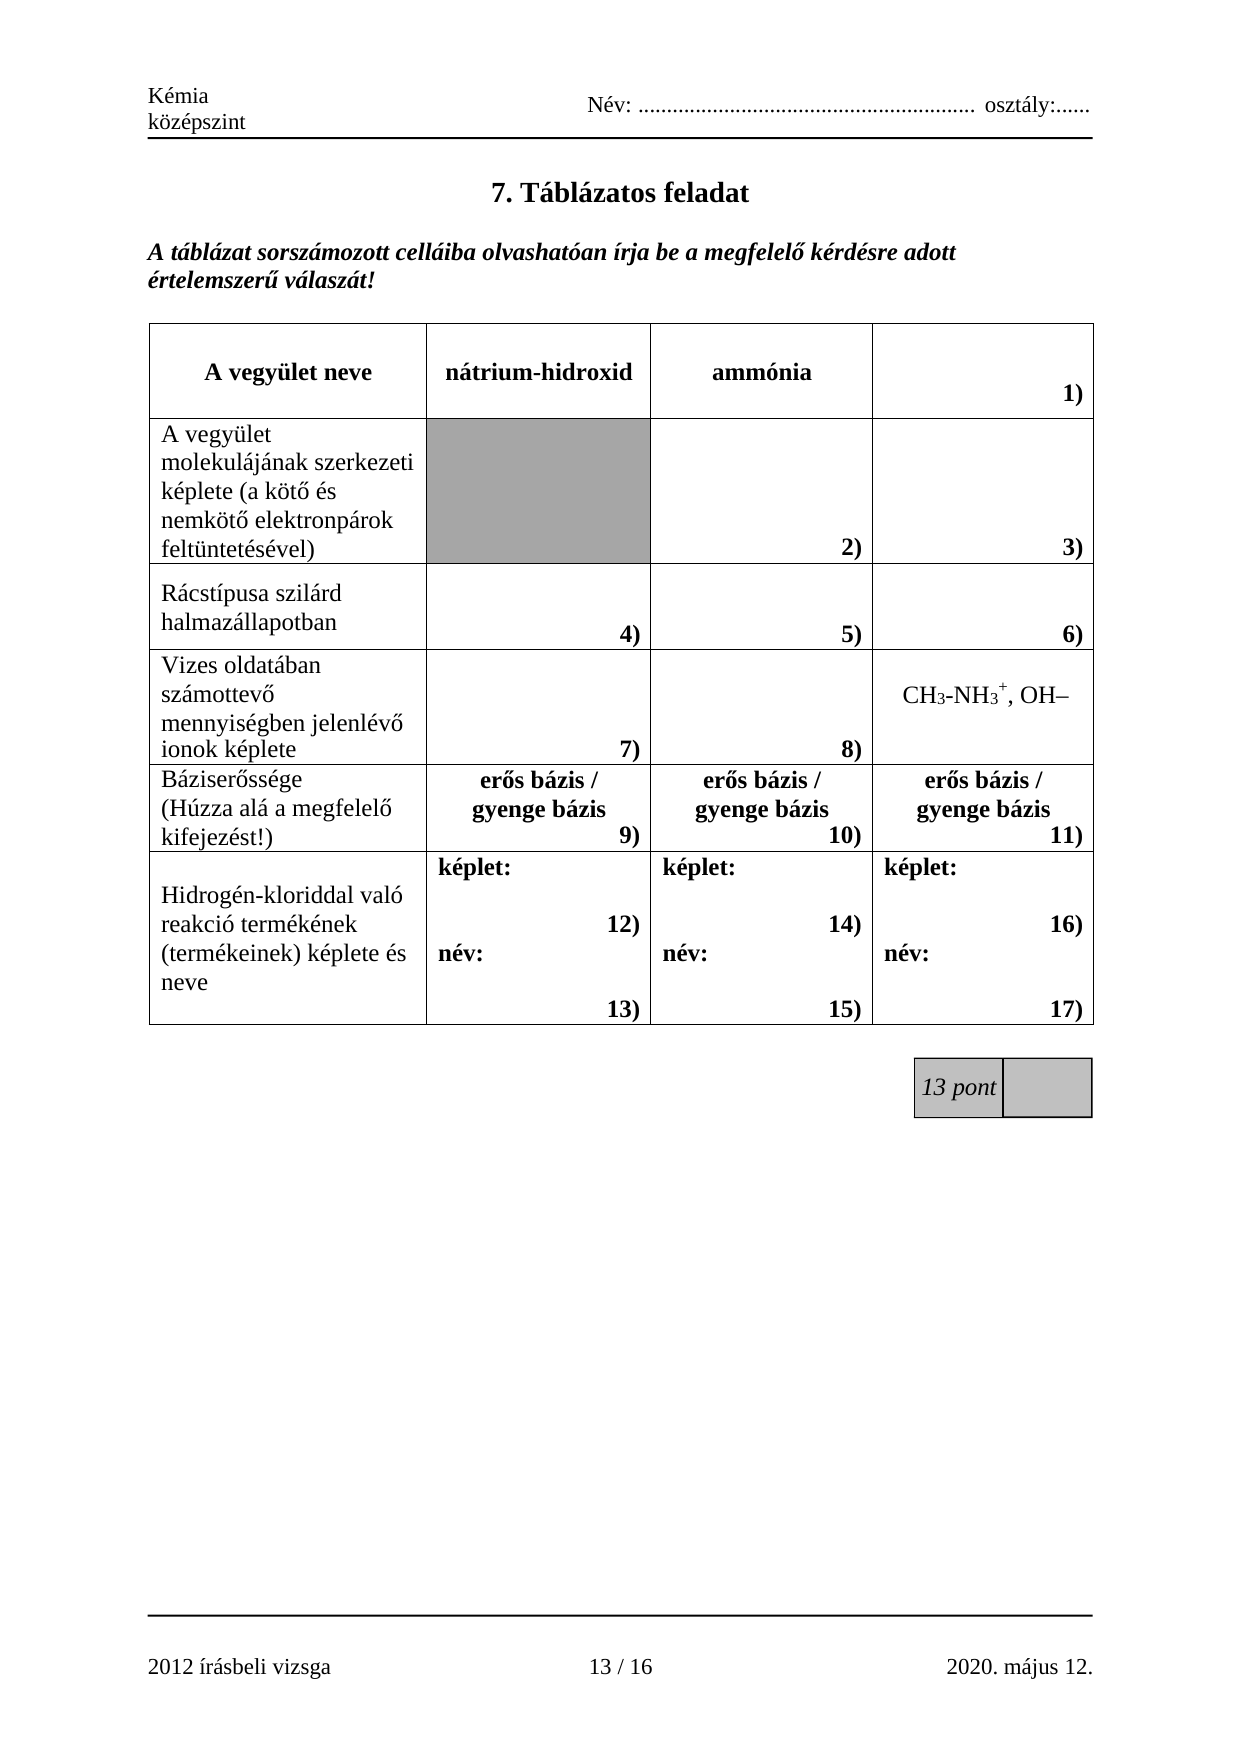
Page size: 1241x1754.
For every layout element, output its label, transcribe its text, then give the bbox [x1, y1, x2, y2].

table_cell 8) [651, 650, 872, 764]
table_cell 4) [427, 564, 650, 649]
table_header A vegyület neve [150, 324, 426, 418]
table_header ammónia [651, 324, 872, 418]
table_cell Báziserőssége (Húzza alá a megfelelő kifejezést!) [150, 765, 426, 851]
table_cell erős bázis / gyenge bázis 11) [873, 765, 1093, 851]
table_cell 6) [873, 564, 1093, 649]
table_cell Vizes oldatában számottevő mennyiségben jelenlévő ionok képlete [150, 650, 426, 764]
table_cell képlet: 16) név: 17) [873, 852, 1093, 1023]
subtitle Táblázatos feladat [491, 175, 1105, 208]
table_cell Rácstípusa szilárd halmazállapotban [150, 564, 426, 649]
table_cell képlet: 14) név: 15) [651, 852, 872, 1023]
table_header 1) [873, 324, 1093, 418]
table_cell 7) [427, 650, 650, 764]
table_cell képlet: 12) név: 13) [427, 852, 650, 1023]
table_cell erős bázis / gyenge bázis 10) [651, 765, 872, 851]
table_cell 5) [651, 564, 872, 649]
table_cell CH3-NH3+, OH– [873, 650, 1093, 764]
table_cell [427, 419, 650, 563]
table_cell 2) [651, 419, 872, 563]
table_cell Hidrogén-kloriddal való reakció termékének (termékeinek) képlete és neve [150, 852, 426, 1023]
table_header nátrium-hidroxid [427, 324, 650, 418]
table_cell erős bázis / gyenge bázis 9) [427, 765, 650, 851]
text A táblázat sorszámozott celláiba olvashatóan írja be a megfelelő kérdésre adott értelemszerű válaszát! [148, 237, 1094, 294]
table_cell 3) [873, 419, 1093, 563]
table_cell A vegyület molekulájának szerkezeti képlete (a kötő és nemkötő elektronpárok feltüntetésével) [150, 419, 426, 563]
